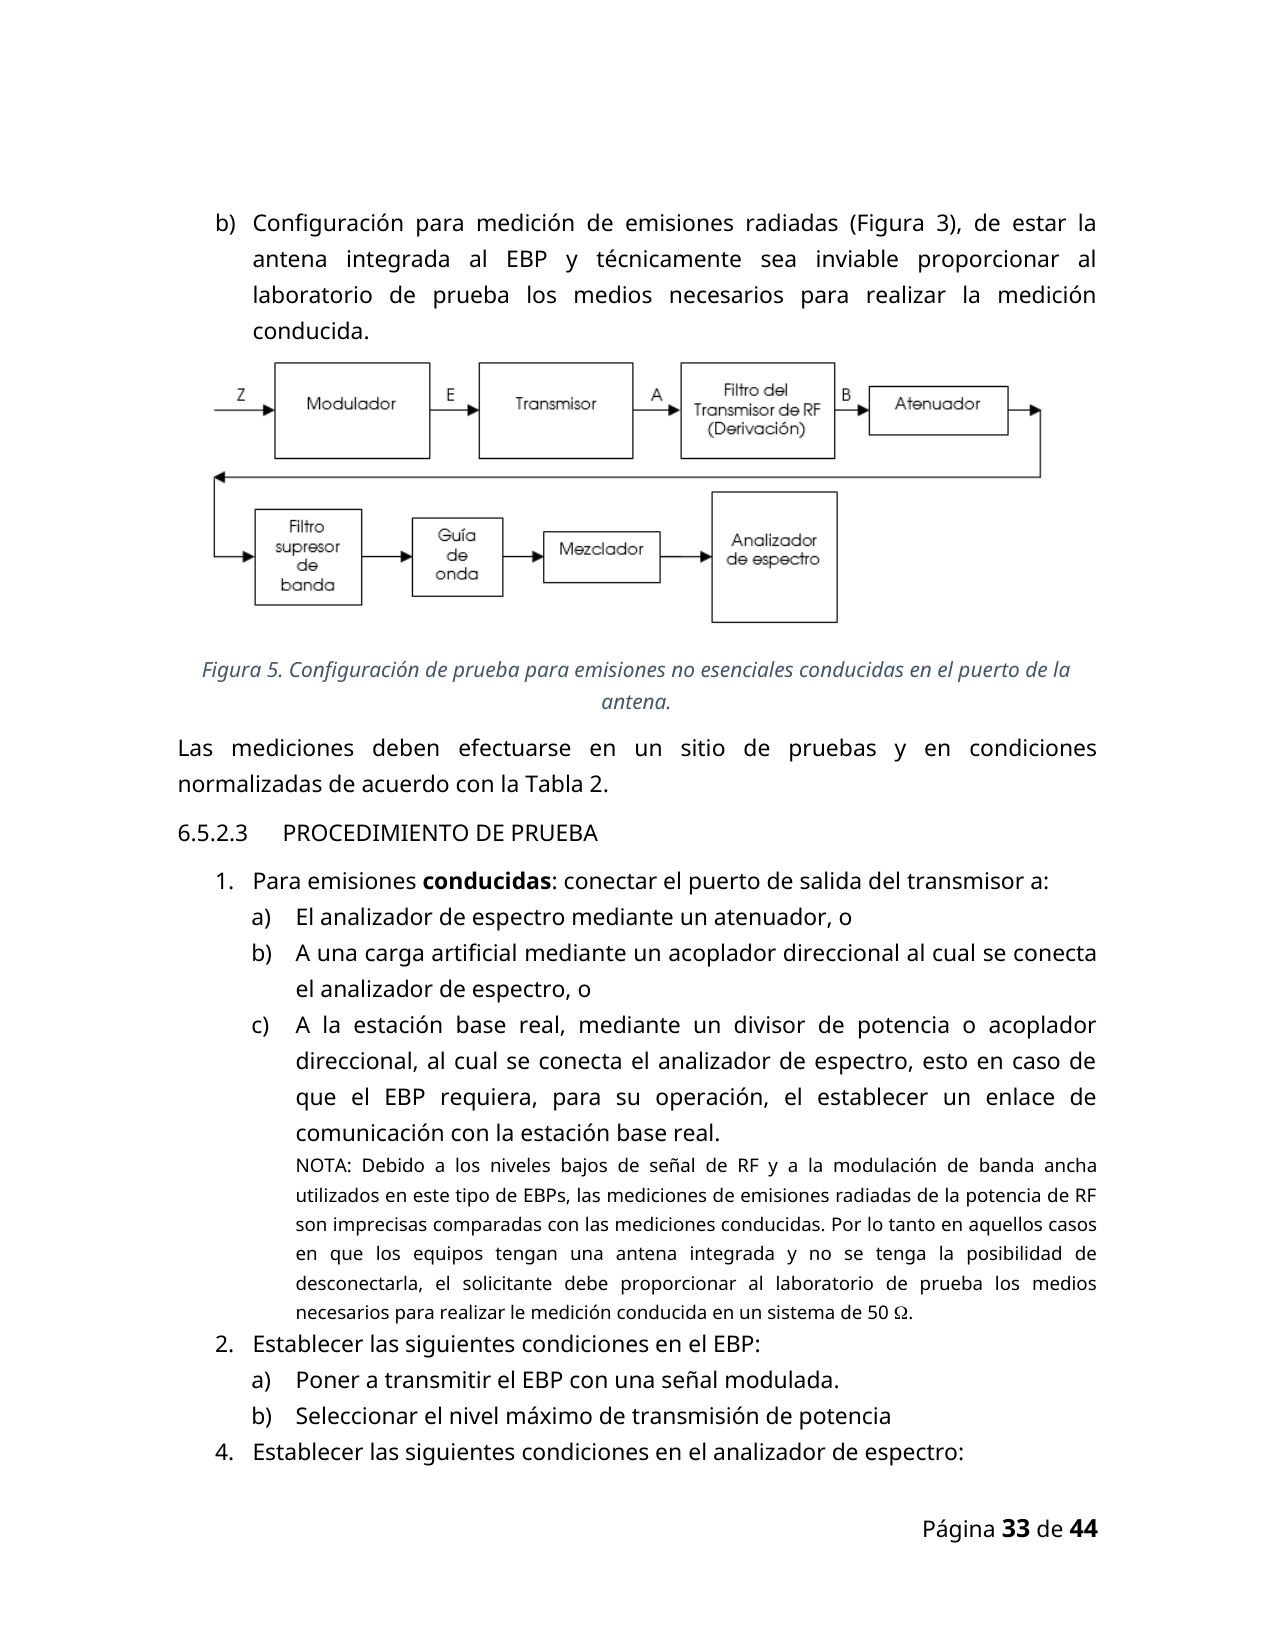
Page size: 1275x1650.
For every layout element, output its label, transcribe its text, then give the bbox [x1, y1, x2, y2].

list Establecer las siguientes condiciones en el analizador de espectro: [215, 1436, 1098, 1467]
list Para emisiones conducidas: conectar el puerto de salida del transmisor a: [215, 865, 1098, 896]
list A la estación base real, mediante un divisor de potencia o acoplador direccional, al cual se conecta el analizador de espectro, esto en caso de que el EBP requiera, para su operación, el establecer un enlace de comunicación con la estación base real. [251, 1009, 1098, 1148]
list Seleccionar el nivel máximo de transmisión de potencia [251, 1400, 1098, 1431]
list A una carga artificial mediante un acoplador direccional al cual se conecta el analizador de espectro, o [251, 937, 1098, 1004]
picture [194, 350, 1067, 638]
text Las mediciones deben efectuarse en un sitio de pruebas y en condiciones normalizadas de acuerdo con la Tabla 2. [177, 732, 1098, 799]
list Establecer las siguientes condiciones en el EBP: [215, 1328, 1098, 1359]
list Poner a transmitir el EBP con una señal modulada. [251, 1364, 1098, 1396]
text Figura 5. Configuración de prueba para emisiones no esenciales conducidas en el puerto de la antena. [177, 655, 1098, 716]
list El analizador de espectro mediante un atenuador, o [251, 901, 1098, 932]
list Configuración para medición de emisiones radiadas (Figura 3), de estar la antena integrada al EBP y técnicamente sea inviable proporcionar al laboratorio de prueba los medios necesarios para realizar la medición conducida. [215, 207, 1098, 346]
list NOTA: Debido a los niveles bajos de señal de RF y a la modulación de banda ancha utilizados en este tipo de EBPs, las mediciones de emisiones radiadas de la potencia de RF son imprecisas comparadas con las mediciones conducidas. Por lo tanto en aquellos casos en que los equipos tengan una antena integrada y no se tenga la posibilidad de desconectarla, el solicitante debe proporcionar al laboratorio de prueba los medios necesarios para realizar le medición conducida en un sistema de 50 . [295, 1153, 1098, 1324]
subtitle PROCEDIMIENTO DE PRUEBA [177, 817, 1098, 848]
